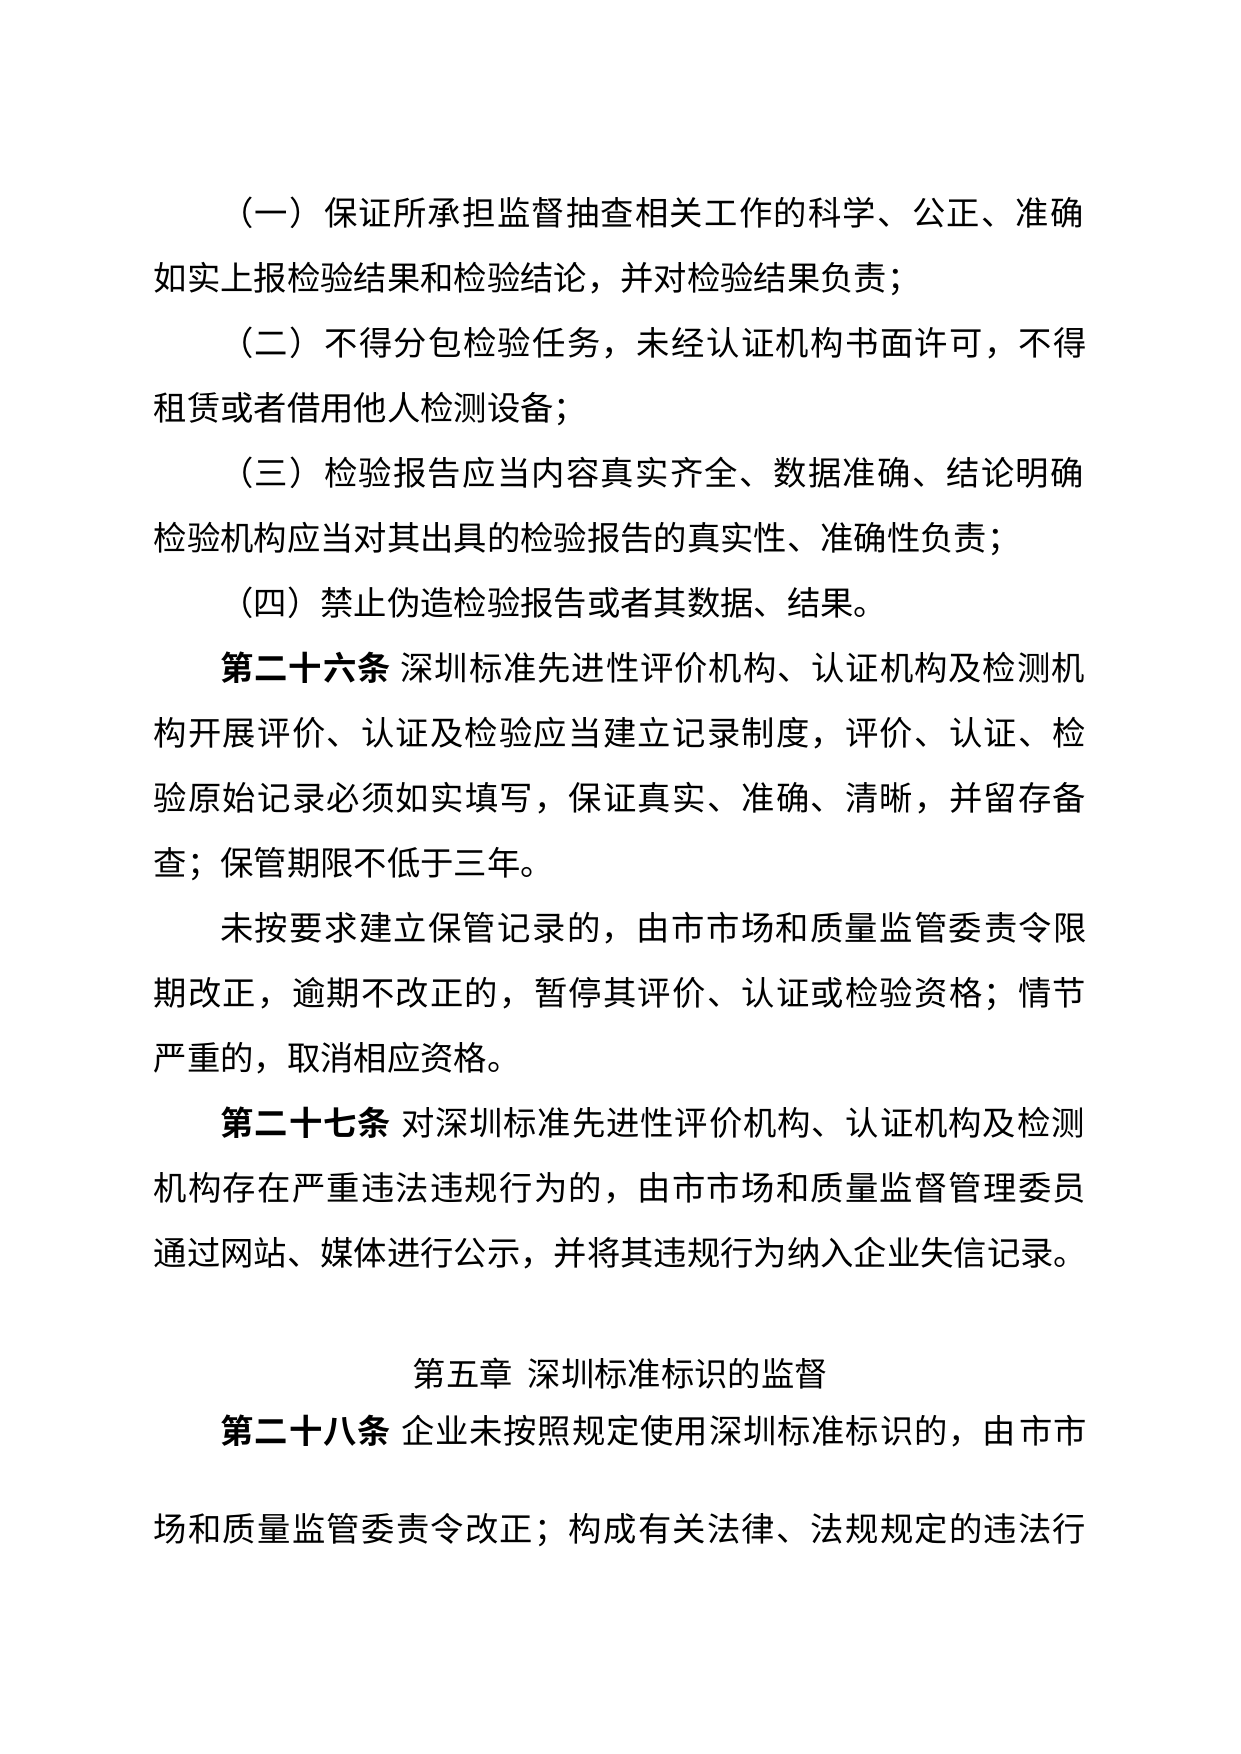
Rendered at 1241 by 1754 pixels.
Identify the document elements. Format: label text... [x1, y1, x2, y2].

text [153, 1396, 1087, 1559]
text 第五章 深圳标准标识的监督 [153, 1348, 1087, 1396]
text 第二十七条 对深圳标准先进性评价机构、认证机构及检测机构存在严重违法违规行为的，由市市场和质量监督管理委员通过网站、媒体进行公示，并将其违规行为纳入企业失信记录。 [153, 1088, 1087, 1283]
text 未按要求建立保管记录的，由市市场和质量监管委责令限期改正，逾期不改正的，暂停其评价、认证或检验资格；情节严重的，取消相应资格。 [153, 893, 1087, 1088]
text （二）不得分包检验任务，未经认证机构书面许可，不得租赁或者借用他人检测设备； [153, 308, 1087, 438]
text 第二十六条 深圳标准先进性评价机构、认证机构及检测机构开展评价、认证及检验应当建立记录制度，评价、认证、检验原始记录必须如实填写，保证真实、准确、清晰，并留存备查；保管期限不低于三年。 [153, 633, 1087, 893]
text （一）保证所承担监督抽查相关工作的科学、公正、准确，如实上报检验结果和检验结论，并对检验结果负责； [153, 178, 1087, 308]
text （四）禁止伪造检验报告或者其数据、结果。 [153, 568, 1087, 633]
text （三）检验报告应当内容真实齐全、数据准确、结论明确。检验机构应当对其出具的检验报告的真实性、准确性负责； [153, 438, 1087, 568]
